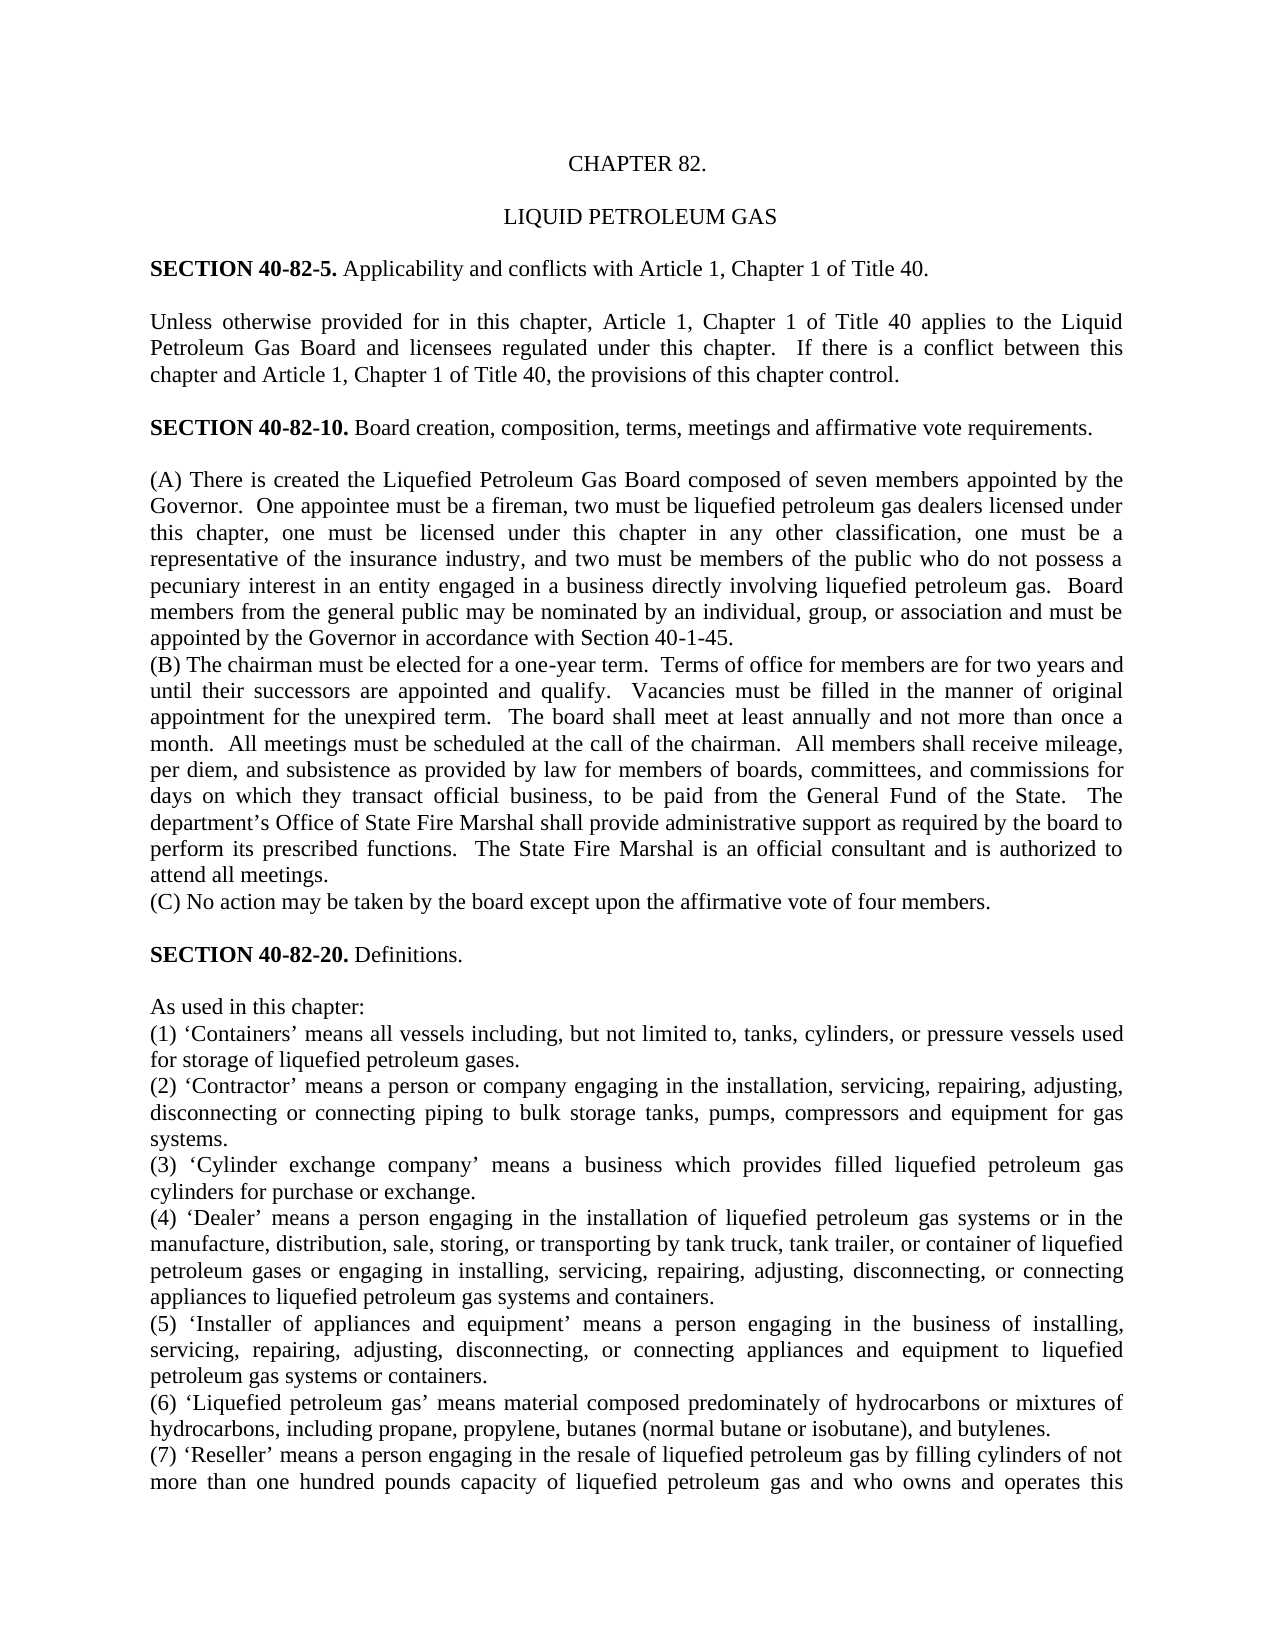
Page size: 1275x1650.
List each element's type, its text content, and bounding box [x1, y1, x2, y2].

text (1) ‘Containers’ means all vessels including, but not limited to, tanks, cylinders, or pressure vessels used for storage of liquefied petroleum gases. [150, 1020, 1125, 1072]
text SECTION 40-82-5. Applicability and conflicts with Article 1, Chapter 1 of Title 40. [150, 255, 1125, 282]
text (C) No action may be taken by the board except upon the affirmative vote of four members. [150, 888, 1125, 914]
text SECTION 40-82-10. Board creation, composition, terms, meetings and affirmative vote requirements. [150, 413, 1125, 440]
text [150, 1441, 1125, 1494]
text (6) ‘Liquefied petroleum gas’ means material composed predominately of hydrocarbons or mixtures of hydrocarbons, including propane, propylene, butanes (normal butane or isobutane), and butylenes. [150, 1389, 1125, 1441]
text As used in this chapter: [150, 993, 1125, 1020]
text CHAPTER 82. [150, 150, 1125, 176]
text Unless otherwise provided for in this chapter, Article 1, Chapter 1 of Title 40 applies to the Liquid Petroleum Gas Board and licensees regulated under this chapter. If there is a conflict between this chapter and Article 1, Chapter 1 of Title 40, the provisions of this chapter control. [150, 308, 1125, 387]
text (A) There is created the Liquefied Petroleum Gas Board composed of seven members appointed by the Governor. One appointee must be a fireman, two must be liquefied petroleum gas dealers licensed under this chapter, one must be licensed under this chapter in any other classification, one must be a representative of the insurance industry, and two must be members of the public who do not possess a pecuniary interest in an entity engaged in a business directly involving liquefied petroleum gas. Board members from the general public may be nominated by an individual, group, or association and must be appointed by the Governor in accordance with Section 40-1-45. [150, 466, 1125, 651]
text (B) The chairman must be elected for a one-year term. Terms of office for members are for two years and until their successors are appointed and qualify. Vacancies must be filled in the manner of original appointment for the unexpired term. The board shall meet at least annually and not more than once a month. All meetings must be scheduled at the call of the chairman. All members shall receive mileage, per diem, and subsistence as provided by law for members of boards, committees, and commissions for days on which they transact official business, to be paid from the General Fund of the State. The department’s Office of State Fire Marshal shall provide administrative support as required by the board to perform its prescribed functions. The State Fire Marshal is an official consultant and is authorized to attend all meetings. [150, 651, 1125, 888]
text SECTION 40-82-20. Definitions. [150, 941, 1125, 967]
text LIQUID PETROLEUM GAS [150, 203, 1125, 229]
text (3) ‘Cylinder exchange company’ means a business which provides filled liquefied petroleum gas cylinders for purchase or exchange. [150, 1151, 1125, 1204]
text (4) ‘Dealer’ means a person engaging in the installation of liquefied petroleum gas systems or in the manufacture, distribution, sale, storing, or transporting by tank truck, tank trailer, or container of liquefied petroleum gases or engaging in installing, servicing, repairing, adjusting, disconnecting, or connecting appliances to liquefied petroleum gas systems and containers. [150, 1204, 1125, 1309]
text (5) ‘Installer of appliances and equipment’ means a person engaging in the business of installing, servicing, repairing, adjusting, disconnecting, or connecting appliances and equipment to liquefied petroleum gas systems or containers. [150, 1309, 1125, 1389]
text (2) ‘Contractor’ means a person or company engaging in the installation, servicing, repairing, adjusting, disconnecting or connecting piping to bulk storage tanks, pumps, compressors and equipment for gas systems. [150, 1072, 1125, 1151]
